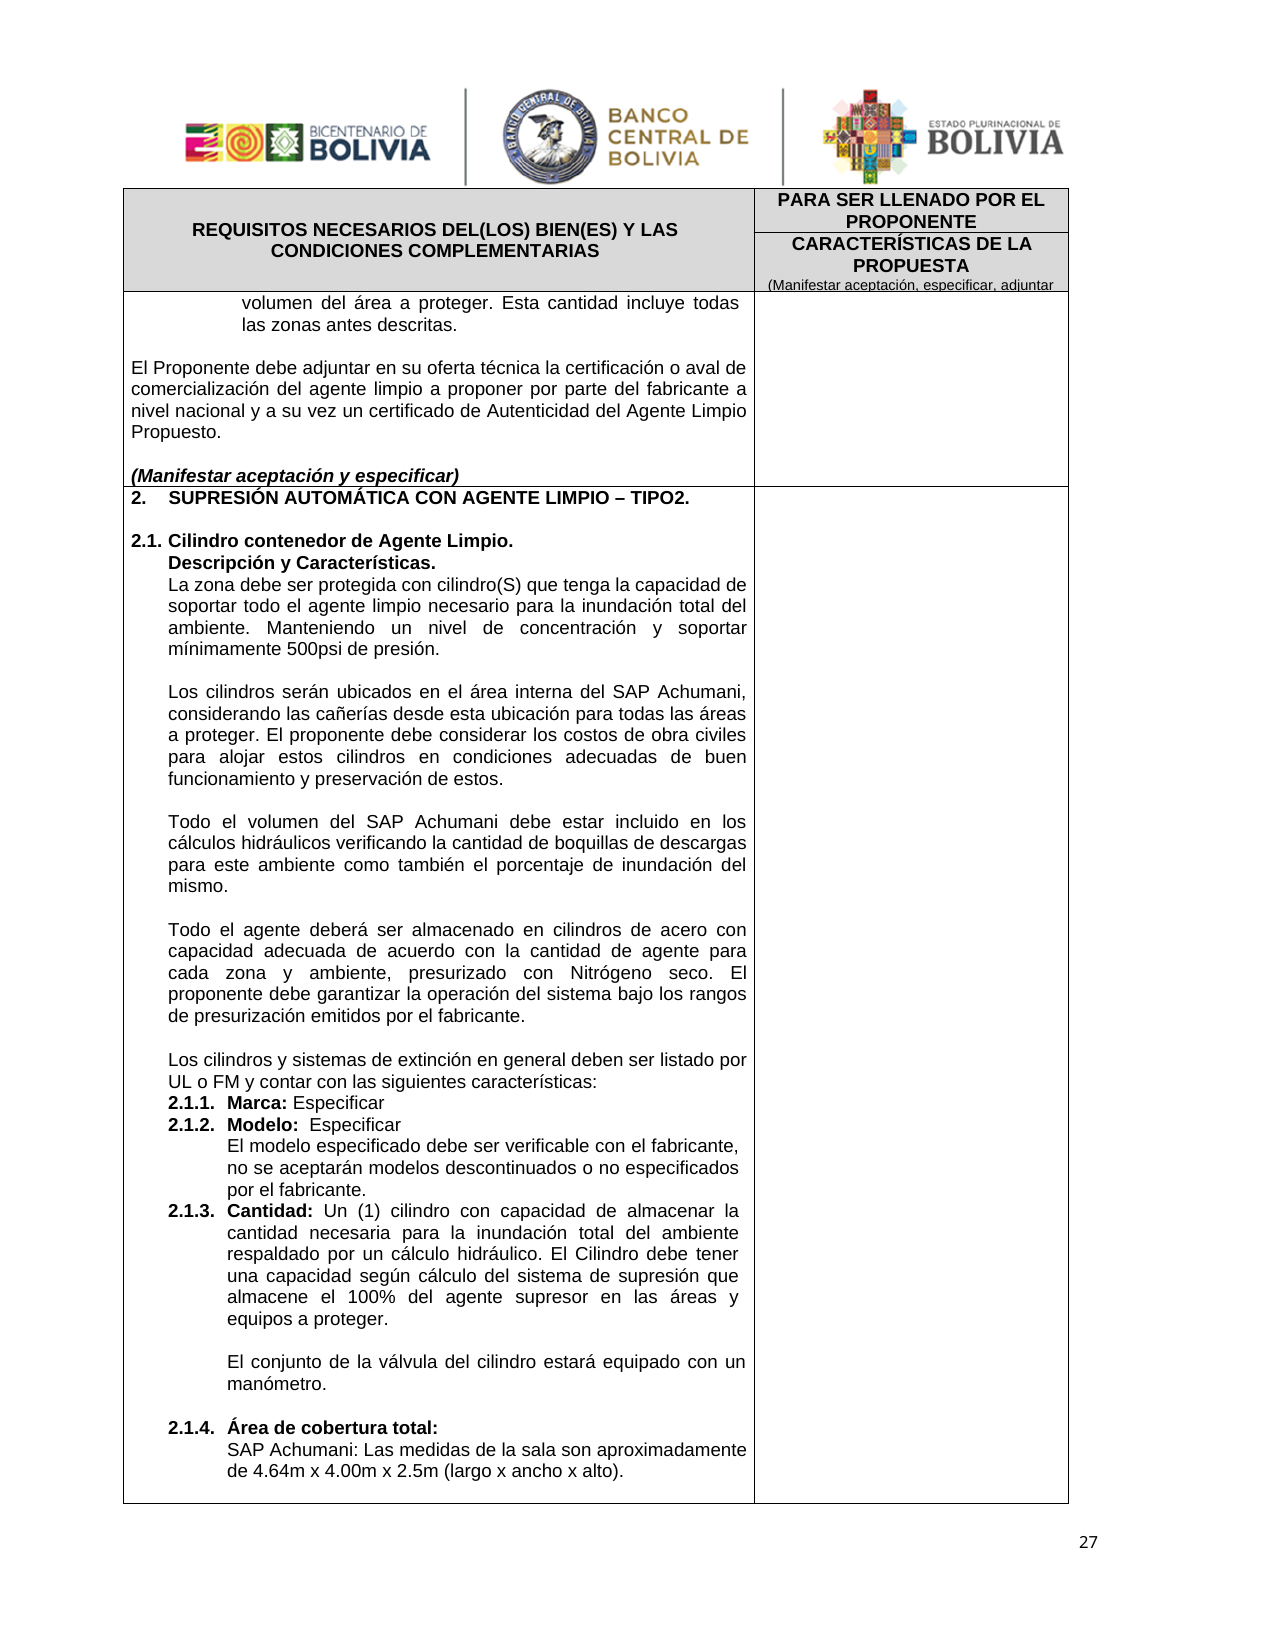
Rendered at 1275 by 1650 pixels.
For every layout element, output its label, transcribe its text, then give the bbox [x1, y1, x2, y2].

table_header REQUISITOS NECESARIOS DEL(LOS) BIEN(ES) Y LAS CONDICIONES COMPLEMENTARIAS [124, 189, 754, 291]
table_cell [755, 487, 1068, 1503]
picture [166, 34, 1087, 188]
table_cell CARACTERÍSTICAS DE LA PROPUESTA (Manifestar aceptación, especificar, adjuntar lo requerido según el registro específico para cada requisito) [755, 233, 1068, 291]
table_cell [755, 292, 1068, 486]
table_header PARA SER LLENADO POR EL PROPONENTE [755, 189, 1068, 232]
